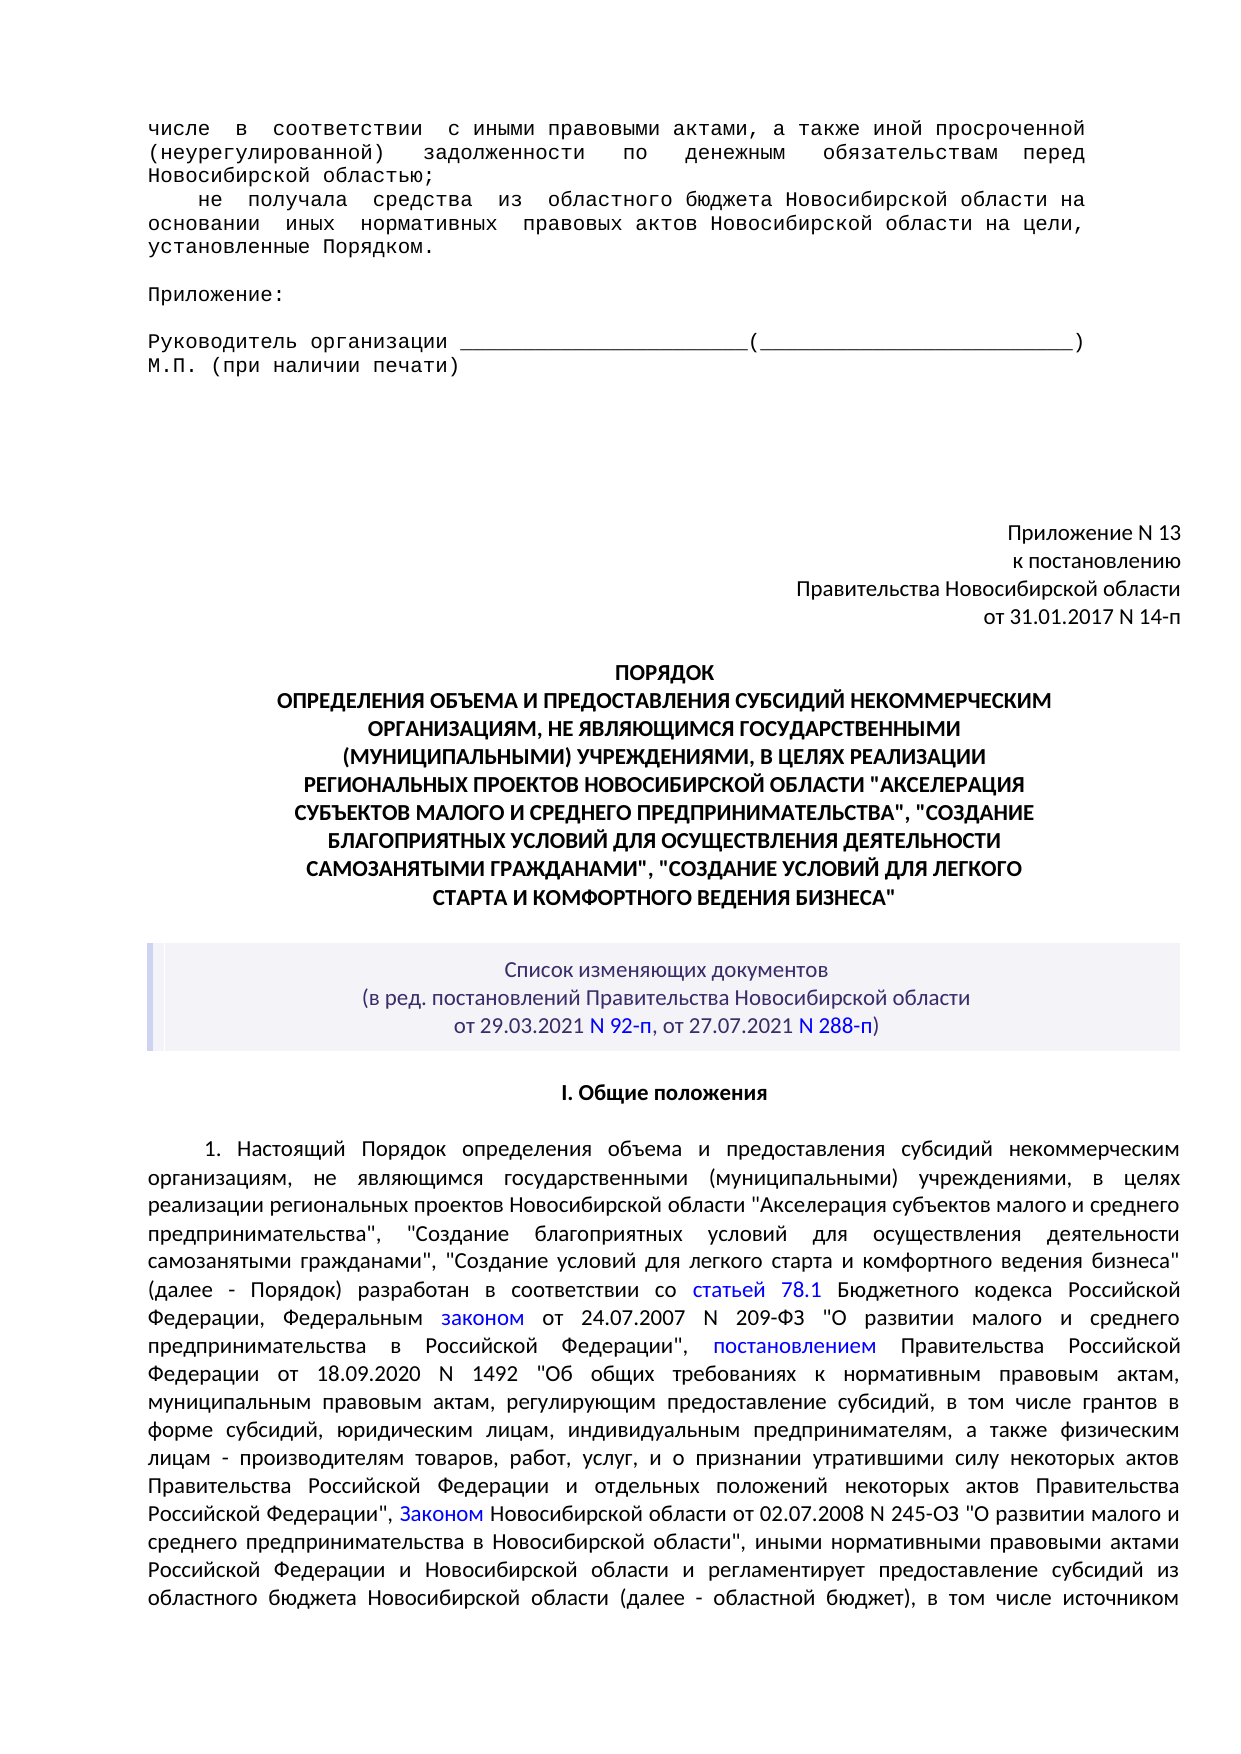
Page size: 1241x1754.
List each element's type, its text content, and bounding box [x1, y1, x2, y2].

title ПОРЯДОК [148, 658, 1181, 686]
text Руководитель организации _______________________(_________________________) [148, 331, 1181, 354]
text не получала средства из областного бюджета Новосибирской области на [148, 189, 1181, 213]
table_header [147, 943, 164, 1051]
title ОПРЕДЕЛЕНИЯ ОБЪЕМА И ПРЕДОСТАВЛЕНИЯ СУБСИДИЙ НЕКОММЕРЧЕСКИМ [148, 686, 1181, 714]
text (неурегулированной) задолженности по денежным обязательствам перед [148, 142, 1181, 165]
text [148, 1134, 1181, 1611]
text Новосибирской областью; [148, 165, 1181, 189]
title ОРГАНИЗАЦИЯМ, НЕ ЯВЛЯЮЩИМСЯ ГОСУДАРСТВЕННЫМИ [148, 714, 1181, 742]
title СУБЪЕКТОВ МАЛОГО И СРЕДНЕГО ПРЕДПРИНИМАТЕЛЬСТВА", "СОЗДАНИЕ [148, 798, 1181, 827]
text М.П. (при наличии печати) [148, 354, 1181, 378]
text Приложение N 13 [148, 518, 1181, 546]
text Приложение: [148, 284, 1181, 307]
title I. Общие положения [148, 1078, 1181, 1107]
title РЕГИОНАЛЬНЫХ ПРОЕКТОВ НОВОСИБИРСКОЙ ОБЛАСТИ "АКСЕЛЕРАЦИЯ [148, 771, 1181, 798]
title САМОЗАНЯТЫМИ ГРАЖДАНАМИ", "СОЗДАНИЕ УСЛОВИЙ ДЛЯ ЛЕГКОГО [148, 854, 1181, 883]
title СТАРТА И КОМФОРТНОГО ВЕДЕНИЯ БИЗНЕСА" [148, 883, 1181, 911]
text установленные Порядком. [148, 236, 1181, 260]
text основании иных нормативных правовых актов Новосибирской области на цели, [148, 213, 1181, 236]
text Правительства Новосибирской области [148, 574, 1181, 602]
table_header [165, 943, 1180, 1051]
text от 31.01.2017 N 14-п [148, 602, 1181, 630]
text числе в соответствии с иными правовыми актами, а также иной просроченной [148, 118, 1181, 142]
title БЛАГОПРИЯТНЫХ УСЛОВИЙ ДЛЯ ОСУЩЕСТВЛЕНИЯ ДЕЯТЕЛЬНОСТИ [148, 827, 1181, 854]
text к постановлению [148, 546, 1181, 574]
title (МУНИЦИПАЛЬНЫМИ) УЧРЕЖДЕНИЯМИ, В ЦЕЛЯХ РЕАЛИЗАЦИИ [148, 742, 1181, 771]
